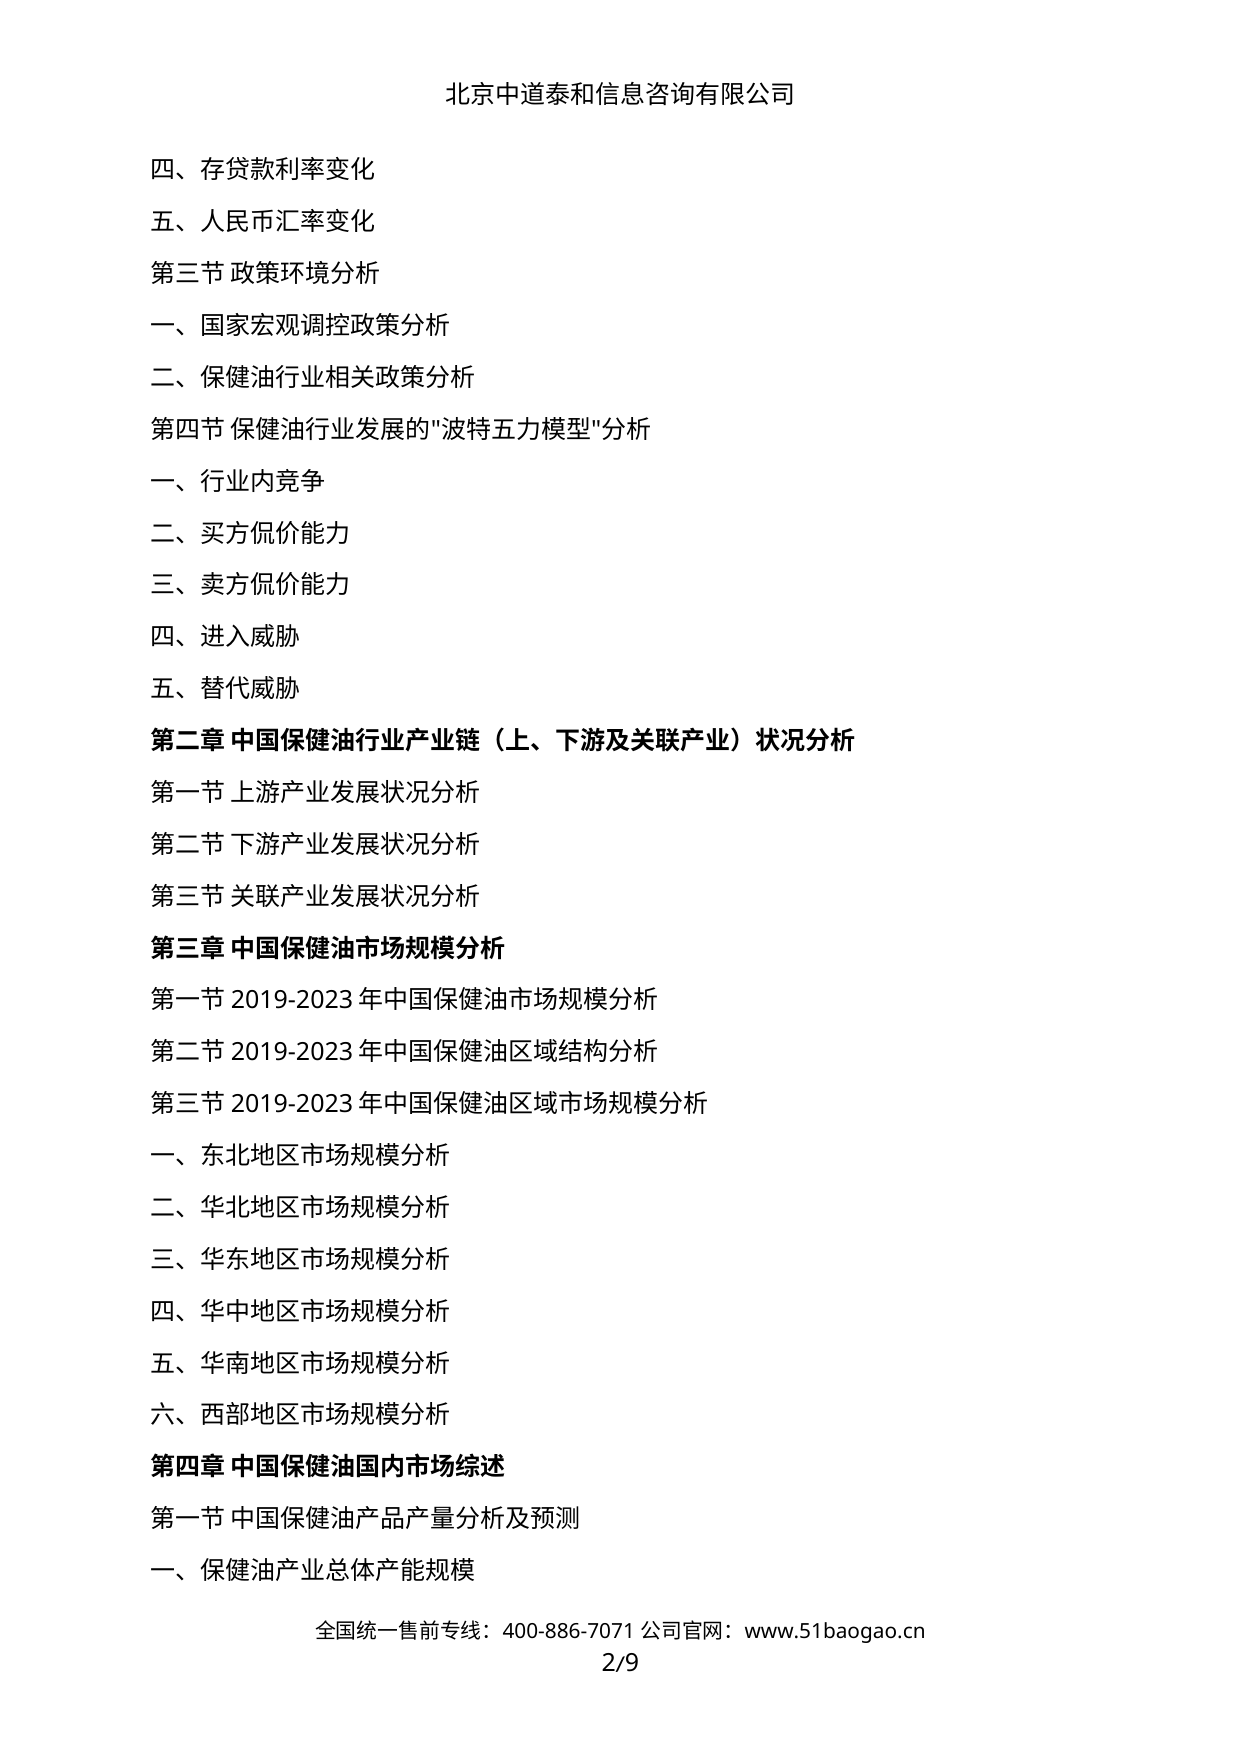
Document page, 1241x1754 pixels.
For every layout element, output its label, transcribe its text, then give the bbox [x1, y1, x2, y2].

text 一、行业内竞争 [150, 461, 1090, 497]
text 第一节 2019-2023年中国保健油市场规模分析 [150, 980, 1090, 1016]
text 三、华东地区市场规模分析 [150, 1239, 1090, 1276]
text 一、国家宏观调控政策分析 [150, 306, 1090, 342]
text 六、西部地区市场规模分析 [150, 1395, 1090, 1431]
text 四、华中地区市场规模分析 [150, 1291, 1090, 1327]
text 二、买方侃价能力 [150, 513, 1090, 549]
text 二、华北地区市场规模分析 [150, 1187, 1090, 1224]
text 第一节 中国保健油产品产量分析及预测 [150, 1499, 1090, 1535]
text 第四章 中国保健油国内市场综述 [150, 1447, 1090, 1483]
text 四、进入威胁 [150, 617, 1090, 653]
text 五、人民币汇率变化 [150, 202, 1090, 238]
text 二、保健油行业相关政策分析 [150, 357, 1090, 394]
text 第三节 2019-2023年中国保健油区域市场规模分析 [150, 1084, 1090, 1120]
text 三、卖方侃价能力 [150, 565, 1090, 601]
text 第四节 保健油行业发展的"波特五力模型"分析 [150, 409, 1090, 446]
text 五、替代威胁 [150, 669, 1090, 705]
text 五、华南地区市场规模分析 [150, 1343, 1090, 1379]
text 四、存贷款利率变化 [150, 150, 1090, 186]
text 第二节 下游产业发展状况分析 [150, 824, 1090, 861]
text 第二章 中国保健油行业产业链（上、下游及关联产业）状况分析 [150, 721, 1090, 757]
text 第三节 关联产业发展状况分析 [150, 876, 1090, 912]
text 第二节 2019-2023年中国保健油区域结构分析 [150, 1032, 1090, 1068]
text 第三节 政策环境分析 [150, 254, 1090, 290]
text 一、东北地区市场规模分析 [150, 1136, 1090, 1172]
text 第三章 中国保健油市场规模分析 [150, 928, 1090, 964]
text 一、保健油产业总体产能规模 [150, 1551, 1090, 1587]
text 第一节 上游产业发展状况分析 [150, 772, 1090, 809]
